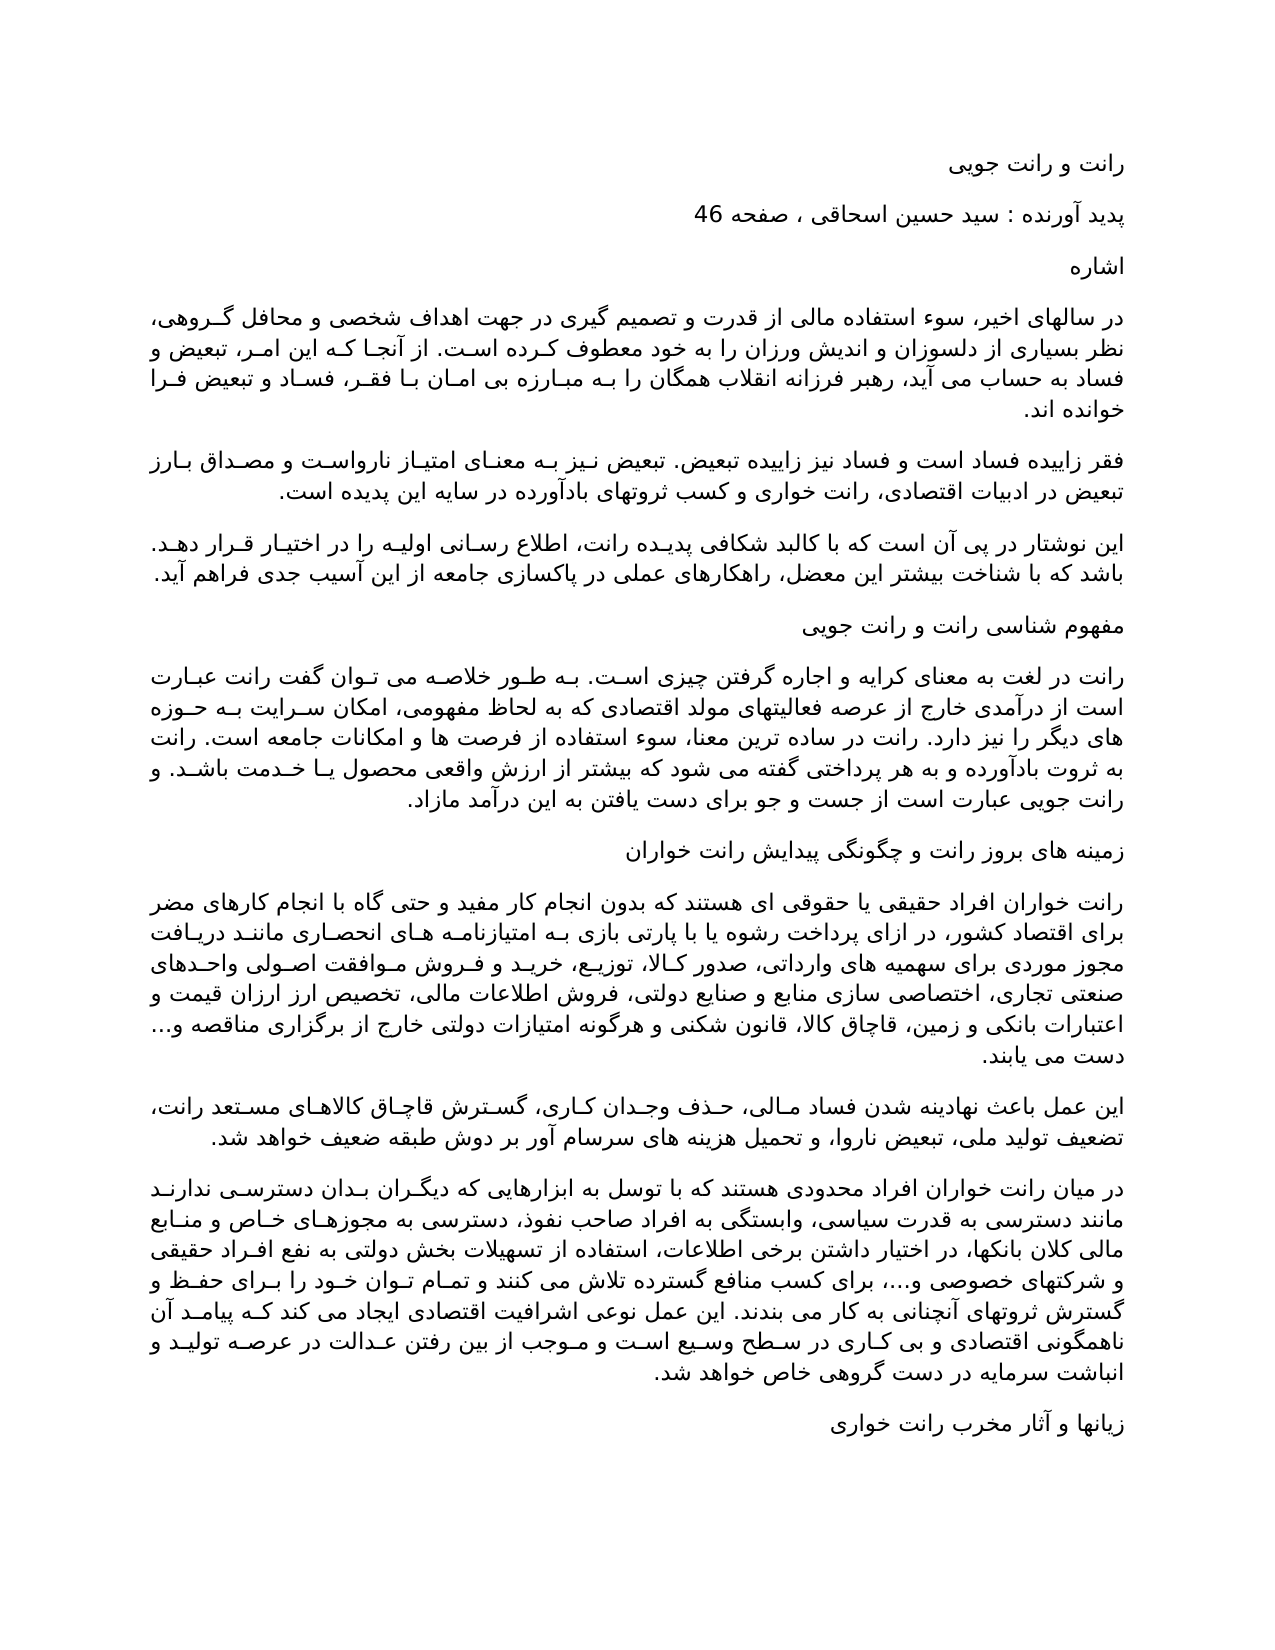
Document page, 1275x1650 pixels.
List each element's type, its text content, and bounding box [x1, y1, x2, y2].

text این عمل باعث نهادینه شدن فساد مالی، حذف وجدان کاری، گسترش قاچاق کالاهای مستعد رانت، تضعیف تولید ملی، تبعیض ناروا، و تحمیل هزینه های سرسام آور بر دوش طبقه ضعیف خواهد شد. [150, 1093, 1125, 1151]
text رانت خواران افراد حقیقی یا حقوقی ای هستند که بدون انجام کار مفید و حتی گاه با انجام کارهای مضر برای اقتصاد کشور، در ازای پرداخت رشوه یا با پارتی بازی به امتیازنامه های انحصاری مانند دریافت مجوز موردی برای سهمیه های وارداتی، صدور کالا، توزیع، خرید و فروش موافقت اصولی واحدهای صنعتی تجاری، اختصاصی سازی منابع و صنایع دولتی، فروش اطلاعات مالی، تخصیص ارز ارزان قیمت و اعتبارات بانکی و زمین، قاچاق کالا، قانون شکنی و هرگونه امتیازات دولتی خارج از برگزاری مناقصه و... دست می یابند. [150, 889, 1125, 1068]
text اشاره [150, 253, 1125, 279]
text زیانها و آثار مخرب رانت خواری [150, 1411, 1125, 1437]
text در سالهای اخیر، سوء استفاده مالی از قدرت و تصمیم گیری در جهت اهداف شخصی و محافل گروهی، نظر بسیاری از دلسوزان و اندیش ورزان را به خود معطوف کرده است. از آنجا که این امر، تبعیض و فساد به حساب می آید، رهبر فرزانه انقلاب همگان را به مبارزه بی امان با فقر، فساد و تبعیض فرا خوانده اند. [150, 304, 1125, 423]
text در میان رانت خواران افراد محدودی هستند که با توسل به ابزارهایی که دیگران بدان دسترسی ندارند مانند دسترسی به قدرت سیاسی، وابستگی به افراد صاحب نفوذ، دسترسی به مجوزهای خاص و منابع مالی کلان بانکها، در اختیار داشتن برخی اطلاعات، استفاده از تسهیلات بخش دولتی به نفع افراد حقیقی و شرکتهای خصوصی و...، برای کسب منافع گسترده تلاش می کنند و تمام توان خود را برای حفظ و گسترش ثروتهای آنچنانی به کار می بندند. این عمل نوعی اشرافیت اقتصادی ایجاد می کند که پیامد آن ناهمگونی اقتصادی و بی کاری در سطح وسیع است و موجب از بین رفتن عدالت در عرصه تولید و انباشت سرمایه در دست گروهی خاص خواهد شد. [150, 1175, 1125, 1386]
text رانت در لغت به معنای کرایه و اجاره گرفتن چیزی است. به طور خلاصه می توان گفت رانت عبارت است از درآمدی خارج از عرصه فعالیتهای مولد اقتصادی که به لحاظ مفهومی، امکان سرایت به حوزه های دیگر را نیز دارد. رانت در ساده ترین معنا، سوء استفاده از فرصت ها و امکانات جامعه است. رانت به ثروت بادآورده و به هر پرداختی گفته می شود که بیشتر از ارزش واقعی محصول یا خدمت باشد. و رانت جویی عبارت است از جست و جو برای دست یافتن به این درآمد مازاد. [150, 663, 1125, 812]
text زمینه های بروز رانت و چگونگی پیدایش رانت خواران [150, 837, 1125, 864]
text رانت و رانت جویی [150, 150, 1125, 177]
text مفهوم شناسی رانت و رانت جویی [150, 612, 1125, 638]
text فقر زاییده فساد است و فساد نیز زاییده تبعیض. تبعیض نیز به معنای امتیاز نارواست و مصداق بارز تبعیض در ادبیات اقتصادی، رانت خواری و کسب ثروتهای بادآورده در سایه این پدیده است. [150, 448, 1125, 505]
text این نوشتار در پی آن است که با کالبد شکافی پدیده رانت، اطلاع رسانی اولیه را در اختیار قرار دهد. باشد که با شناخت بیشتر این معضل، راهکارهای عملی در پاکسازی جامعه از این آسیب جدی فراهم آید. [150, 530, 1125, 587]
text پدید آورنده : سید حسین اسحاقی ، صفحه 46 [150, 201, 1125, 228]
